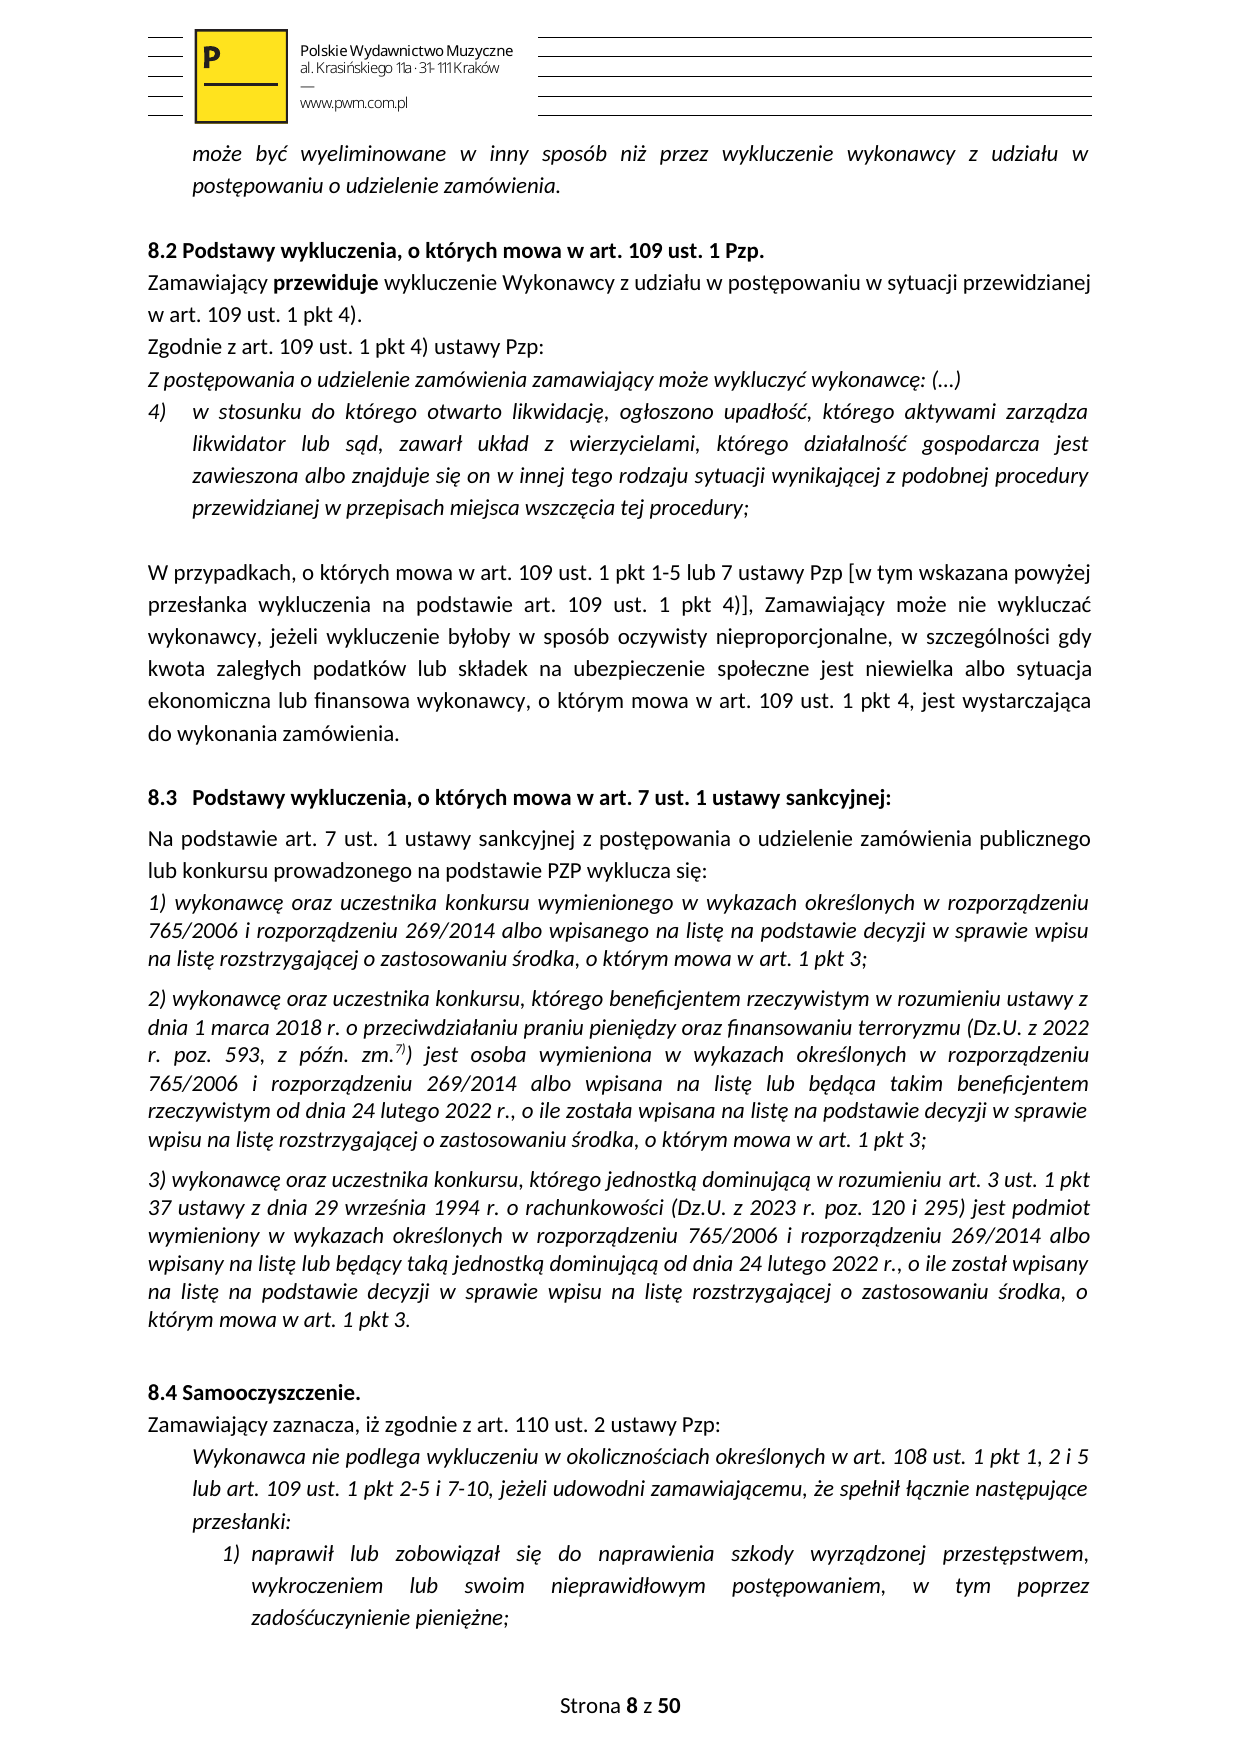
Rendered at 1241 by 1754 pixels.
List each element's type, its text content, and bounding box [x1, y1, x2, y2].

subtitle 8.4 Samooczyszczenie. [148, 1378, 1093, 1406]
text Zgodnie z art. 109 ust. 1 pkt 4) ustawy Pzp: [148, 332, 1093, 361]
text 3) wykonawcę oraz uczestnika konkursu, którego jednostką dominującą w rozumieniu art. 3 ust. 1 pkt 37 ustawy z dnia 29 września 1994 r. o rachunkowości (Dz.U. z 2023 r. poz. 120 i 295) jest podmiot wymieniony w wykazach określonych w rozporządzeniu 765/2006 i rozporządzeniu 269/2014 albo wpisany na listę lub będący taką jednostką dominującą od dnia 24 lutego 2022 r., o ile został wpisany na listę na podstawie decyzji w sprawie wpisu na listę rozstrzygającej o zastosowaniu środka, o którym mowa w art. 1 pkt 3. [148, 1165, 1093, 1333]
subtitle 8.2 Podstawy wykluczenia, o których mowa w art. 109 ust. 1 Pzp. [148, 236, 1093, 264]
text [148, 139, 1093, 199]
text 1) wykonawcę oraz uczestnika konkursu wymienionego w wykazach określonych w rozporządzeniu 765/2006 i rozporządzeniu 269/2014 albo wpisanego na listę na podstawie decyzji w sprawie wpisu na listę rozstrzygającej o zastosowaniu środka, o którym mowa w art. 1 pkt 3; [148, 888, 1093, 972]
text W przypadkach, o których mowa w art. 109 ust. 1 pkt 1-5 lub 7 ustawy Pzp [w tym wskazana powyżej przesłanka wykluczenia na podstawie art. 109 ust. 1 pkt 4)], Zamawiający może nie wykluczać wykonawcy, jeżeli wykluczenie byłoby w sposób oczywisty nieproporcjonalne, w szczególności gdy kwota zaległych podatków lub składek na ubezpieczenie społeczne jest niewielka albo sytuacja ekonomiczna lub finansowa wykonawcy, o którym mowa w art. 109 ust. 1 pkt 4, jest wystarczająca do wykonania zamówienia. [148, 558, 1093, 747]
text Na podstawie art. 7 ust. 1 ustawy sankcyjnej z postępowania o udzielenie zamówienia publicznego lub konkursu prowadzonego na podstawie PZP wyklucza się: [148, 824, 1093, 884]
subtitle 8.3 Podstawy wykluczenia, o których mowa w art. 7 ust. 1 ustawy sankcyjnej: [148, 783, 1093, 811]
text 1) naprawił lub zobowiązał się do naprawienia szkody wyrządzonej przestępstwem, wykroczeniem lub swoim nieprawidłowym postępowaniem, w tym poprzez zadośćuczynienie pieniężne; [221, 1539, 1093, 1631]
text Zamawiający przewiduje wykluczenie Wykonawcy z udziału w postępowaniu w sytuacji przewidzianej w art. 109 ust. 1 pkt 4). [148, 268, 1093, 328]
text Zamawiający zaznacza, iż zgodnie z art. 110 ust. 2 ustawy Pzp: [148, 1410, 1093, 1438]
text Wykonawca nie podlega wykluczeniu w okolicznościach określonych w art. 108 ust. 1 pkt 1, 2 i 5 lub art. 109 ust. 1 pkt 2-5 i 7-10, jeżeli udowodni zamawiającemu, że spełnił łącznie następujące przesłanki: [192, 1442, 1093, 1535]
list w stosunku do którego otwarto likwidację, ogłoszono upadłość, którego aktywami zarządza likwidator lub sąd, zawarł układ z wierzycielami, którego działalność gospodarcza jest zawieszona albo znajduje się on w innej tego rodzaju sytuacji wynikającej z podobnej procedury przewidzianej w przepisach miejsca wszczęcia tej procedury; [148, 397, 1093, 521]
text 2) wykonawcę oraz uczestnika konkursu, którego beneficjentem rzeczywistym w rozumieniu ustawy z dnia 1 marca 2018 r. o przeciwdziałaniu praniu pieniędzy oraz finansowaniu terroryzmu (Dz.U. z 2022 r. poz. 593, z późn. zm.7)) jest osoba wymieniona w wykazach określonych w rozporządzeniu 765/2006 i rozporządzeniu 269/2014 albo wpisana na listę lub będąca takim beneficjentem rzeczywistym od dnia 24 lutego 2022 r., o ile została wpisana na listę na podstawie decyzji w sprawie wpisu na listę rozstrzygającej o zastosowaniu środka, o którym mowa w art. 1 pkt 3; [148, 984, 1093, 1153]
text Z postępowania o udzielenie zamówienia zamawiający może wykluczyć wykonawcę: (…) [148, 365, 1093, 393]
